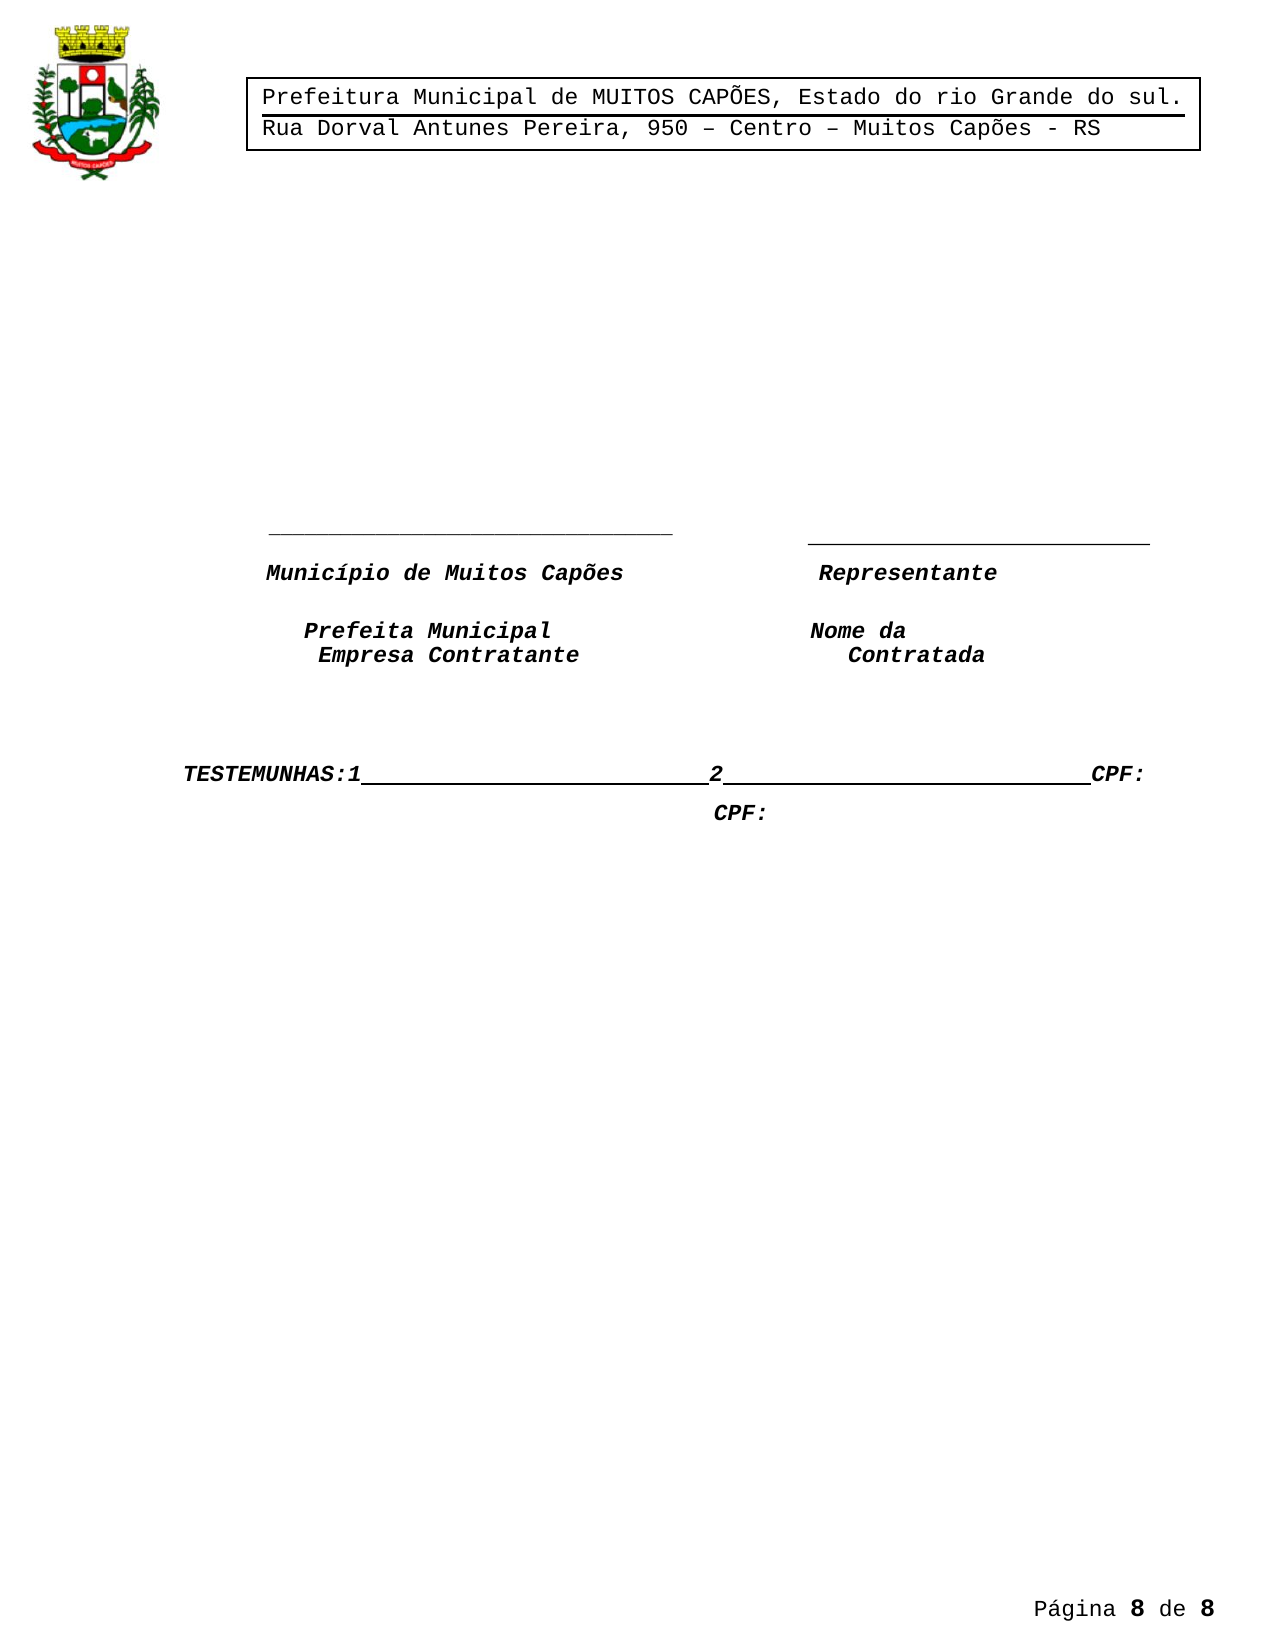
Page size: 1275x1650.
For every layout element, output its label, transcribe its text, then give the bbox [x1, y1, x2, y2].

text Município de Muitos Capões Representante [266, 561, 1214, 587]
picture [6, 25, 179, 181]
text Prefeita Municipal Nome da Empresa Contratante Contratada [304, 618, 1016, 669]
text TESTEMUNHAS:1 2 CPF: [183, 762, 1214, 788]
text __________________________________ [6, 517, 1214, 539]
text CPF: [533, 801, 952, 827]
